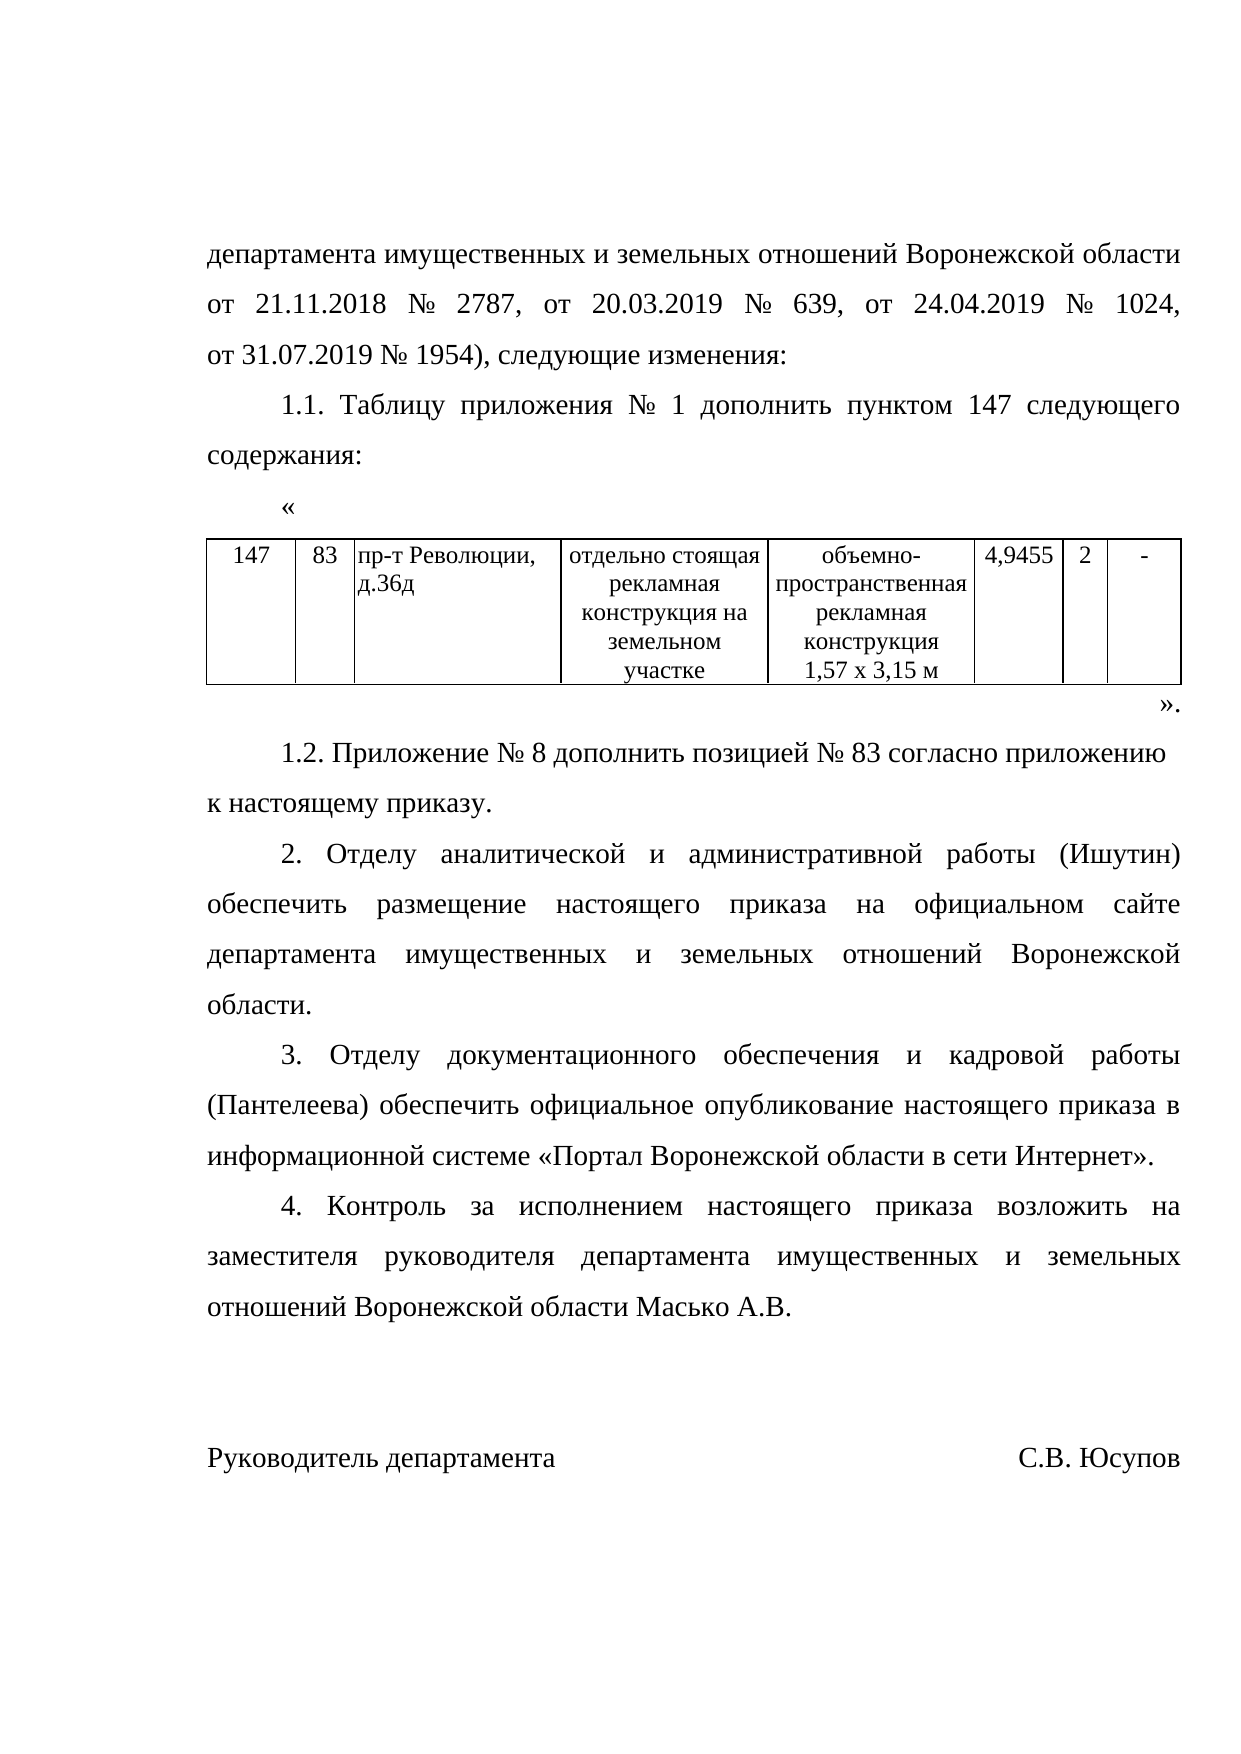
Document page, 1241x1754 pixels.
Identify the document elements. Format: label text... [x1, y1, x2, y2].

text 3. Отделу документационного обеспечения и кадровой работы (Пантелеева) обеспечить официальное опубликование настоящего приказа в информационной системе «Портал Воронежской области в сети Интернет». [207, 1037, 1181, 1171]
text 2. Отделу аналитической и административной работы (Ишутин) обеспечить размещение настоящего приказа на официальном сайте департамента имущественных и земельных отношений Воронежской области. [207, 836, 1181, 1020]
text 4. Контроль за исполнением настоящего приказа возложить на заместителя руководителя департамента имущественных и земельных отношений Воронежской области Масько А.В. [207, 1188, 1181, 1322]
table_header 83 [296, 540, 354, 683]
text 1.1. Таблицу приложения № 1 дополнить пунктом 147 следующего содержания: [207, 387, 1181, 471]
table_header пр-т Революции, д.36д [355, 540, 560, 683]
table_header отдельно стоящая рекламная конструкция на земельном участке [562, 540, 767, 683]
table_header объемно-пространственная рекламная конструкция 1,57 x 3,15 м [769, 540, 974, 683]
table_header 4,9455 [975, 540, 1062, 683]
text ». [207, 685, 1181, 718]
text « [207, 488, 1181, 521]
table_header 2 [1064, 540, 1107, 683]
table_header - [1108, 540, 1180, 683]
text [207, 236, 1181, 370]
table_header 147 [207, 540, 295, 683]
text Руководитель департамента С.В. Юсупов [207, 1440, 1181, 1473]
text 1.2. Приложение № 8 дополнить позицией № 83 согласно приложению к настоящему приказу. [207, 735, 1181, 819]
